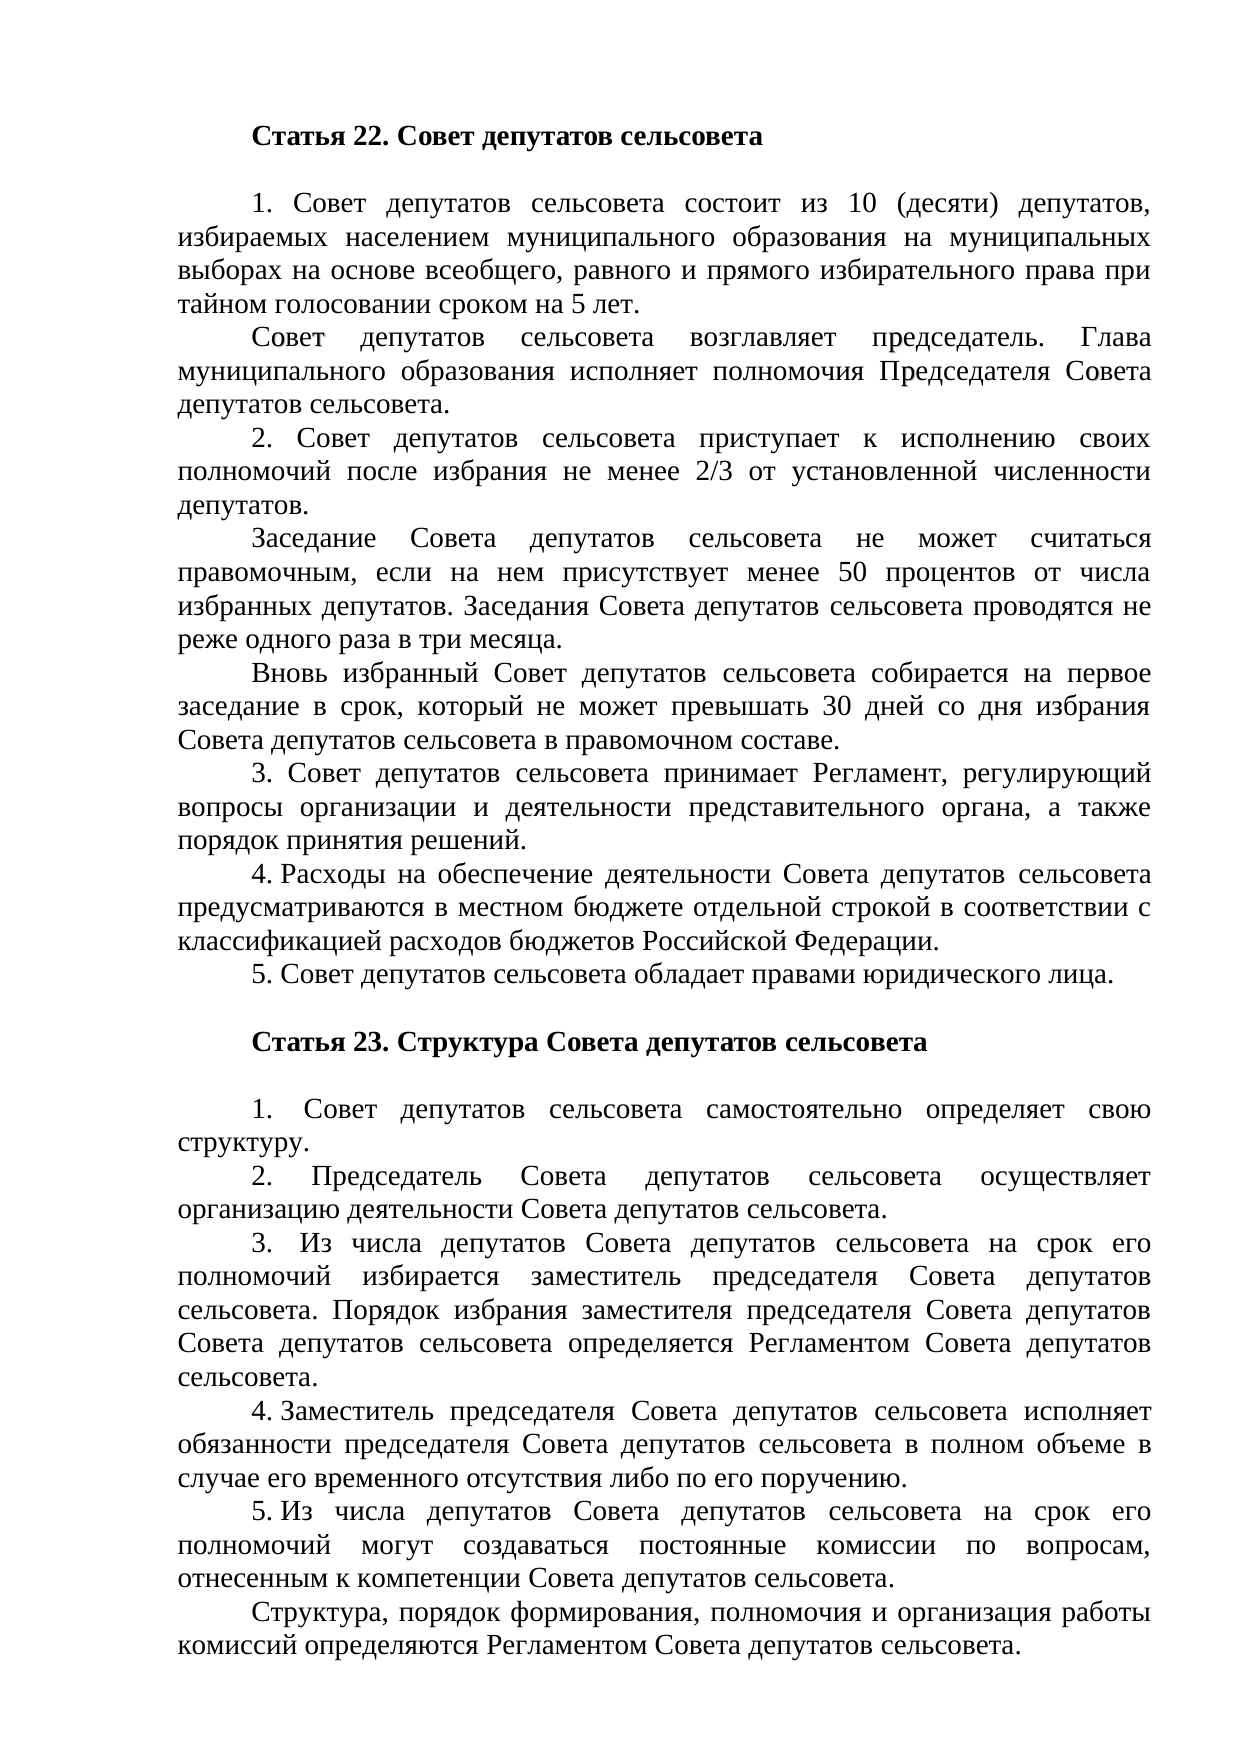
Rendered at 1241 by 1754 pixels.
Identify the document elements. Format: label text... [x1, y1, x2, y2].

text Заседание Совета депутатов сельсовета не может считаться правомочным, если на нем присутствует менее 50 процентов от числа избранных депутатов. Заседания Совета депутатов сельсовета проводятся не реже одного раза в три месяца. [177, 521, 1152, 655]
text Статья 22. Совет депутатов сельсовета [177, 118, 1152, 152]
text 3. Из числа депутатов Совета депутатов сельсовета на срок его полномочий избирается заместитель председателя Совета депутатов сельсовета. Порядок избрания заместителя председателя Совета депутатов Совета депутатов сельсовета определяется Регламентом Совета депутатов сельсовета. [177, 1225, 1152, 1393]
text 2. Председатель Совета депутатов сельсовета осуществляет организацию деятельности Совета депутатов сельсовета. [177, 1158, 1152, 1225]
text 4. Заместитель председателя Совета депутатов сельсовета исполняет обязанности председателя Совета депутатов сельсовета в полном объеме в случае его временного отсутствия либо по его поручению. [177, 1393, 1152, 1493]
text 3. Совет депутатов сельсовета принимает Регламент, регулирующий вопросы организации и деятельности представительного органа, а также порядок принятия решений. [177, 755, 1152, 856]
text Структура, порядок формирования, полномочия и организация работы комиссий определяются Регламентом Совета депутатов сельсовета. [177, 1594, 1152, 1661]
text 4. Расходы на обеспечение деятельности Совета депутатов сельсовета предусматриваются в местном бюджете отдельной строкой в соответствии с классификацией расходов бюджетов Российской Федерации. [177, 856, 1152, 957]
text 2. Совет депутатов сельсовета приступает к исполнению своих полномочий после избрания не менее 2/3 от установленной численности депутатов. [177, 420, 1152, 521]
text 5. Совет депутатов сельсовета обладает правами юридического лица. [177, 957, 1152, 990]
text 1. Совет депутатов сельсовета состоит из 10 (десяти) депутатов, избираемых населением муниципального образования на муниципальных выборах на основе всеобщего, равного и прямого избирательного права при тайном голосовании сроком на 5 лет. [177, 185, 1152, 319]
text Вновь избранный Совет депутатов сельсовета собирается на первое заседание в срок, который не может превышать 30 дней со дня избрания Совета депутатов сельсовета в правомочном составе. [177, 655, 1152, 755]
text 1. Совет депутатов сельсовета самостоятельно определяет свою структуру. [177, 1091, 1152, 1158]
text Совет депутатов сельсовета возглавляет председатель. Глава муниципального образования исполняет полномочия Председателя Совета депутатов сельсовета. [177, 319, 1152, 420]
text Статья 23. Структура Совета депутатов сельсовета [177, 1024, 1152, 1057]
text 5. Из числа депутатов Совета депутатов сельсовета на срок его полномочий могут создаваться постоянные комиссии по вопросам, отнесенным к компетенции Совета депутатов сельсовета. [177, 1493, 1152, 1594]
